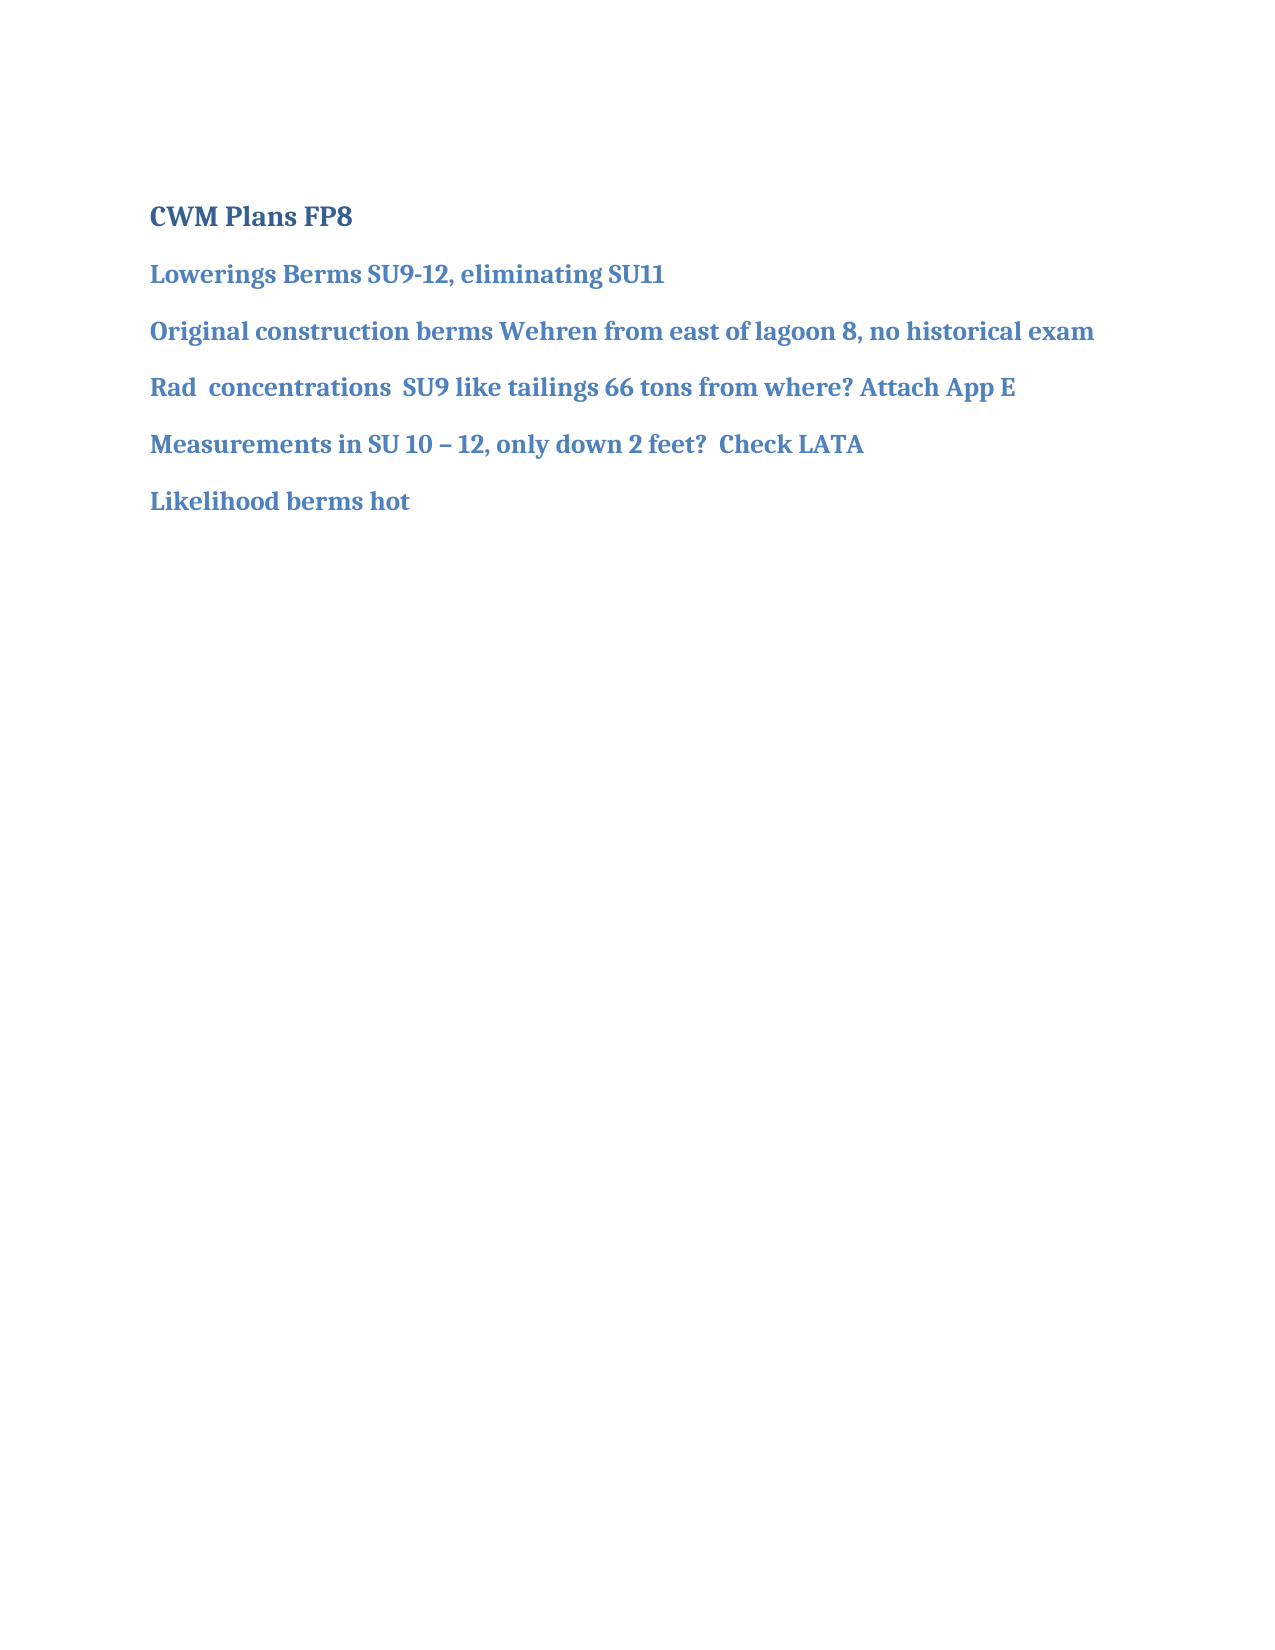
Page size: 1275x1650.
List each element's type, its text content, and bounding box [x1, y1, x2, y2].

subtitle Rad concentrations SU9 like tailings 66 tons from where? Attach App E [150, 372, 1125, 404]
subtitle Original construction berms Wehren from east of lagoon 8, no historical exam [150, 316, 1125, 347]
subtitle Measurements in SU 10 – 12, only down 2 feet? Check LATA [150, 429, 1125, 460]
subtitle Likelihood berms hot [150, 486, 1125, 517]
subtitle Lowerings Berms SU9-12, eliminating SU11 [150, 259, 1125, 291]
subtitle CWM Plans FP8 [150, 200, 1125, 233]
